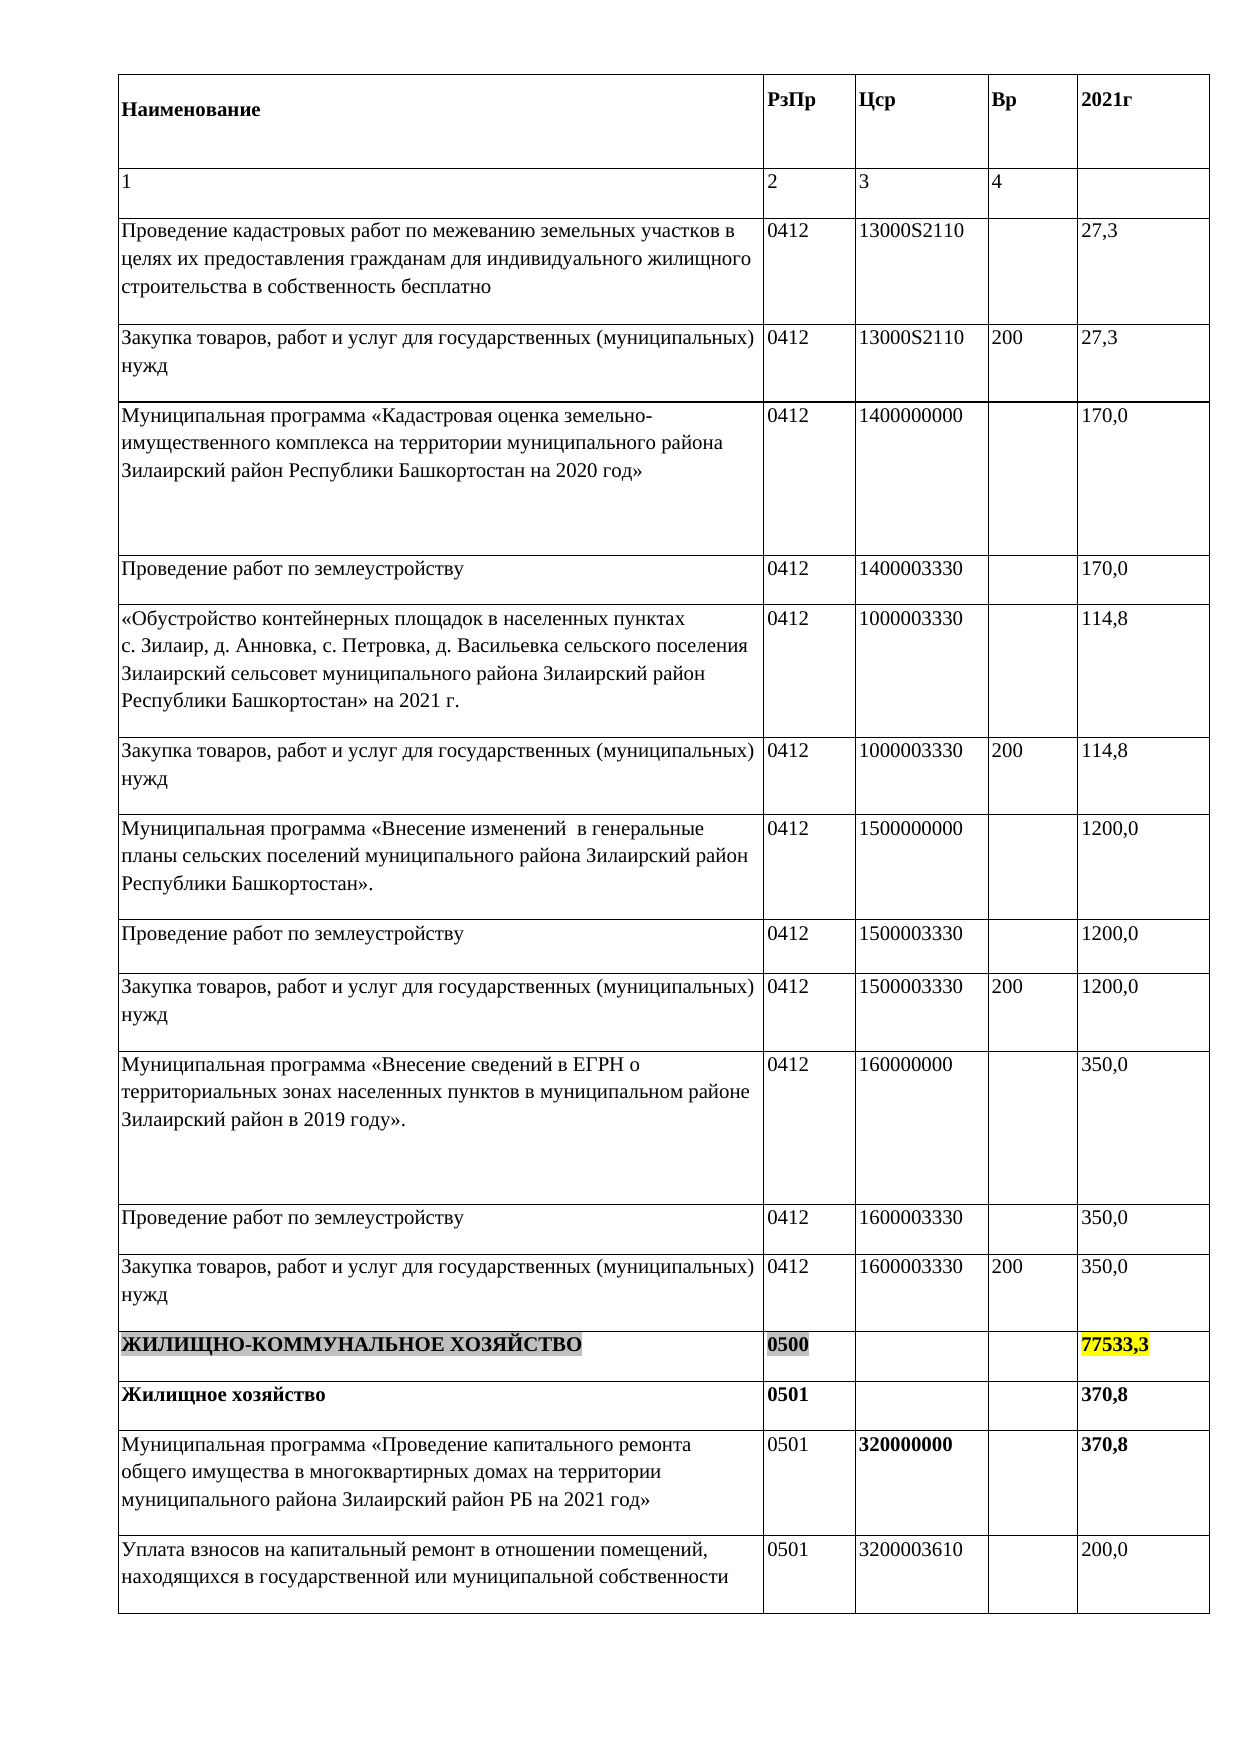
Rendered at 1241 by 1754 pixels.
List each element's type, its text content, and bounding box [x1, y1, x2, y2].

table_cell Муниципальная программа «Кадастровая оценка земельно-имущественного комплекса на территории муниципального района Зилаирский район Республики Башкортостан на 2020 год» [119, 403, 763, 554]
table_cell [989, 1205, 1077, 1253]
table_cell 320000000 [856, 1431, 988, 1535]
table_cell 160000000 [856, 1052, 988, 1204]
table_cell 0412 [764, 815, 855, 919]
table_cell 0500 [764, 1332, 855, 1381]
table_cell 27,3 [1078, 219, 1209, 324]
table_cell 27,3 [1078, 325, 1209, 401]
table_cell 1 [119, 169, 763, 217]
table_cell 1000003330 [856, 605, 988, 737]
table_cell 0412 [764, 325, 855, 401]
table_cell 1200,0 [1078, 974, 1209, 1051]
table_cell 1600003330 [856, 1255, 988, 1331]
table_cell 114,8 [1078, 738, 1209, 814]
table_cell Муниципальная программа «Внесение сведений в ЕГРН о территориальных зонах населенных пунктов в муниципальном районе Зилаирский район в 2019 году». [119, 1052, 763, 1204]
table_header РзПр [764, 75, 855, 168]
table_cell 1400000000 [856, 403, 988, 554]
table_cell 0412 [764, 403, 855, 554]
table_cell 1200,0 [1078, 815, 1209, 919]
table_cell Муниципальная программа «Проведение капитального ремонта общего имущества в многоквартирных домах на территории муниципального района Зилаирский район РБ на 2021 год» [119, 1431, 763, 1535]
table_cell 0501 [764, 1382, 855, 1430]
table_cell 1500003330 [856, 974, 988, 1051]
table_cell ЖИЛИЩНО-КОММУНАЛЬНОЕ ХОЗЯЙСТВО [119, 1332, 763, 1381]
table_cell 170,0 [1078, 556, 1209, 604]
table_cell 170,0 [1078, 403, 1209, 554]
table_cell 13000S2110 [856, 219, 988, 324]
table_cell 200 [989, 325, 1077, 401]
table_cell 370,8 [1078, 1431, 1209, 1535]
table_cell 0412 [764, 920, 855, 973]
table_cell Уплата взносов на капитальный ремонт в отношении помещений, находящихся в государственной или муниципальной собственности [119, 1536, 763, 1613]
table_cell 350,0 [1078, 1255, 1209, 1331]
table_cell 1500000000 [856, 815, 988, 919]
table_cell Проведение кадастровых работ по межеванию земельных участков в целях их предоставления гражданам для индивидуального жилищного строительства в собственность бесплатно [119, 219, 763, 324]
table_cell 0501 [764, 1536, 855, 1613]
table_cell Закупка товаров, работ и услуг для государственных (муниципальных) нужд [119, 738, 763, 814]
table_cell 114,8 [1078, 605, 1209, 737]
table_cell 200 [989, 738, 1077, 814]
table_cell 1500003330 [856, 920, 988, 973]
table_cell [856, 1332, 988, 1381]
table_cell Закупка товаров, работ и услуг для государственных (муниципальных) нужд [119, 325, 763, 401]
table_header Вр [989, 75, 1077, 168]
table_cell Проведение работ по землеустройству [119, 920, 763, 973]
table_cell 200 [989, 1255, 1077, 1331]
table_cell [989, 1382, 1077, 1430]
table_cell Проведение работ по землеустройству [119, 556, 763, 604]
table_cell [989, 1536, 1077, 1613]
table_cell 1600003330 [856, 1205, 988, 1253]
table_header Наименование [119, 75, 763, 168]
table_cell 0412 [764, 556, 855, 604]
table_cell 13000S2110 [856, 325, 988, 401]
table_cell Закупка товаров, работ и услуг для государственных (муниципальных) нужд [119, 1255, 763, 1331]
table_cell «Обустройство контейнерных площадок в населенных пунктах с. Зилаир, д. Анновка, с. Петровка, д. Васильевка сельского поселения Зилаирский сельсовет муниципального района Зилаирский район Республики Башкортостан» на 2021 г. [119, 605, 763, 737]
table_header 2021г [1078, 75, 1209, 168]
table_cell [989, 1332, 1077, 1381]
table_cell [989, 1052, 1077, 1204]
table_cell 0412 [764, 1255, 855, 1331]
table_cell Проведение работ по землеустройству [119, 1205, 763, 1253]
table_cell [856, 1382, 988, 1430]
table_cell Жилищное хозяйство [119, 1382, 763, 1430]
table_cell 0412 [764, 1205, 855, 1253]
table_cell Закупка товаров, работ и услуг для государственных (муниципальных) нужд [119, 974, 763, 1051]
table_cell 0412 [764, 974, 855, 1051]
table_cell 1000003330 [856, 738, 988, 814]
table_cell 4 [989, 169, 1077, 217]
table_cell 3200003610 [856, 1536, 988, 1613]
table_cell 3 [856, 169, 988, 217]
table_cell [989, 815, 1077, 919]
table_cell 77533,3 [1078, 1332, 1209, 1381]
table_cell [989, 219, 1077, 324]
table_cell 350,0 [1078, 1052, 1209, 1204]
table_cell 2 [764, 169, 855, 217]
table_cell [989, 556, 1077, 604]
table_cell 1200,0 [1078, 920, 1209, 973]
table_cell 200,0 [1078, 1536, 1209, 1613]
table_cell 0501 [764, 1431, 855, 1535]
table_cell Муниципальная программа «Внесение изменений в генеральные планы сельских поселений муниципального района Зилаирский район Республики Башкортостан». [119, 815, 763, 919]
table_cell [1078, 169, 1209, 217]
table_cell 0412 [764, 605, 855, 737]
table_cell [989, 605, 1077, 737]
table_header Цcр [856, 75, 988, 168]
table_cell 370,8 [1078, 1382, 1209, 1430]
table_cell [989, 403, 1077, 554]
table_cell 0412 [764, 738, 855, 814]
table_cell 1400003330 [856, 556, 988, 604]
table_cell 350,0 [1078, 1205, 1209, 1253]
table_cell [989, 1431, 1077, 1535]
table_cell [989, 920, 1077, 973]
table_cell 0412 [764, 1052, 855, 1204]
table_cell 0412 [764, 219, 855, 324]
table_cell 200 [989, 974, 1077, 1051]
